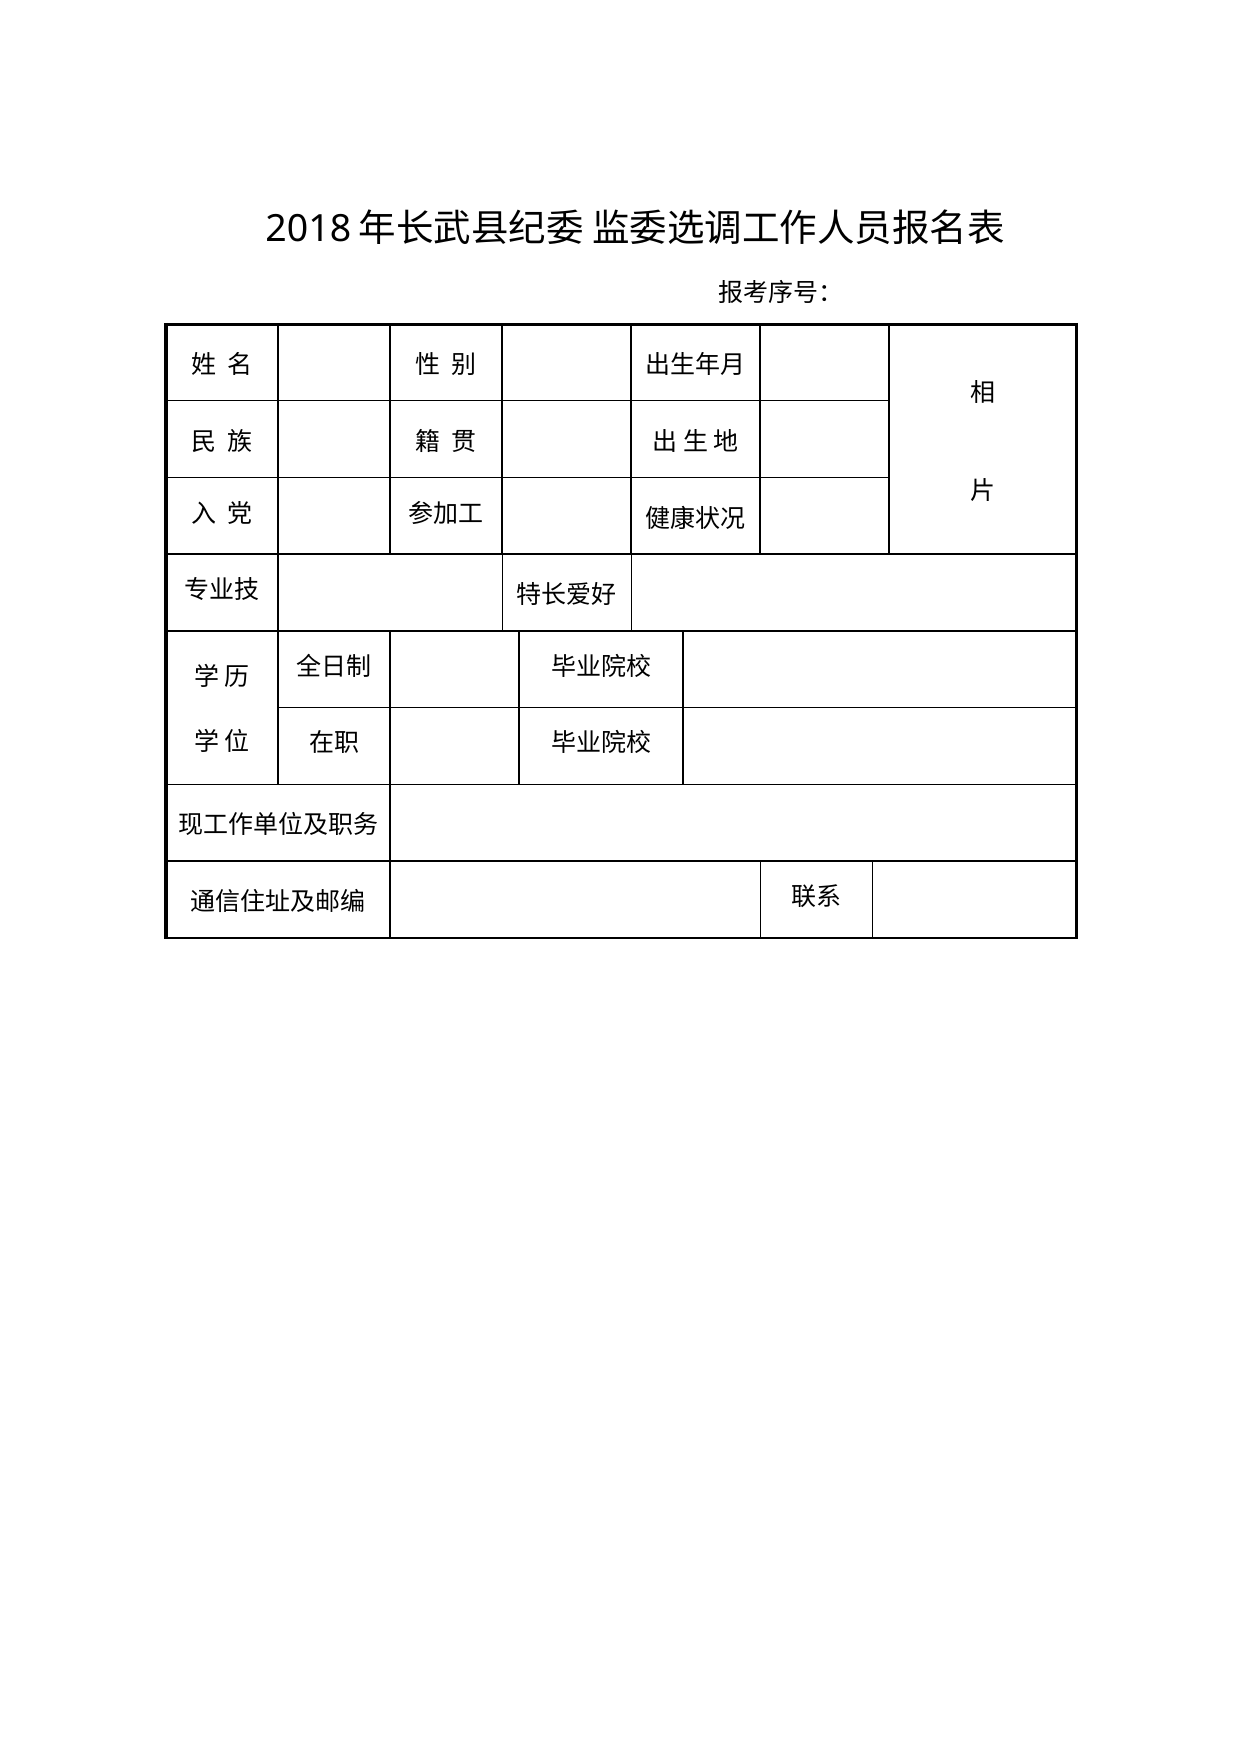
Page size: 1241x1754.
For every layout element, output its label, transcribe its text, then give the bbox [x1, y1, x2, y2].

table_cell [279, 401, 389, 476]
table_cell 籍 贯 [391, 401, 501, 476]
table_cell [391, 785, 1075, 860]
table_header [503, 326, 630, 400]
table_cell [279, 478, 389, 553]
table_header 出生年月 [632, 326, 759, 400]
table_header 相 片 [890, 326, 1075, 553]
table_cell [391, 632, 518, 707]
table_cell 现工作单位及职务 [168, 785, 389, 860]
table_cell [684, 708, 1075, 783]
table_cell [684, 632, 1075, 707]
table_header 姓 名 [168, 326, 277, 400]
table_cell 健康状况 [632, 478, 759, 553]
table_cell [391, 862, 760, 937]
table_cell 毕业院校 专业及学位 [520, 632, 682, 707]
table_header [279, 326, 389, 400]
table_cell 毕业院校 专业及学位 [520, 708, 682, 783]
table_cell [503, 478, 630, 553]
table_cell 在职 教育 [279, 708, 389, 783]
table_cell [279, 555, 502, 630]
table_cell 特长爱好 [503, 555, 631, 630]
table_cell [632, 555, 1075, 630]
table_cell 全日制 教育 [279, 632, 389, 707]
text 报考序号： [177, 258, 1092, 323]
table_cell 学 历 学 位 [168, 632, 277, 783]
table_cell [873, 862, 1075, 937]
table_cell [391, 708, 518, 783]
table_cell [761, 401, 888, 476]
table_cell 出 生 地 [632, 401, 759, 476]
text 2018年长武县纪委 监委选调工作人员报名表 [177, 193, 1092, 258]
table_cell [503, 401, 630, 476]
table_cell 参加工 作时间 [391, 478, 501, 553]
table_cell 联系 电话 [761, 862, 872, 937]
table_header [761, 326, 888, 400]
table_cell 专业技 术职务 [168, 555, 277, 630]
table_header 性 别 [391, 326, 501, 400]
table_cell 民 族 [168, 401, 277, 476]
table_cell [761, 478, 888, 553]
table_cell 通信住址及邮编 [168, 862, 389, 937]
table_cell 入 党 时 间 [168, 478, 277, 553]
